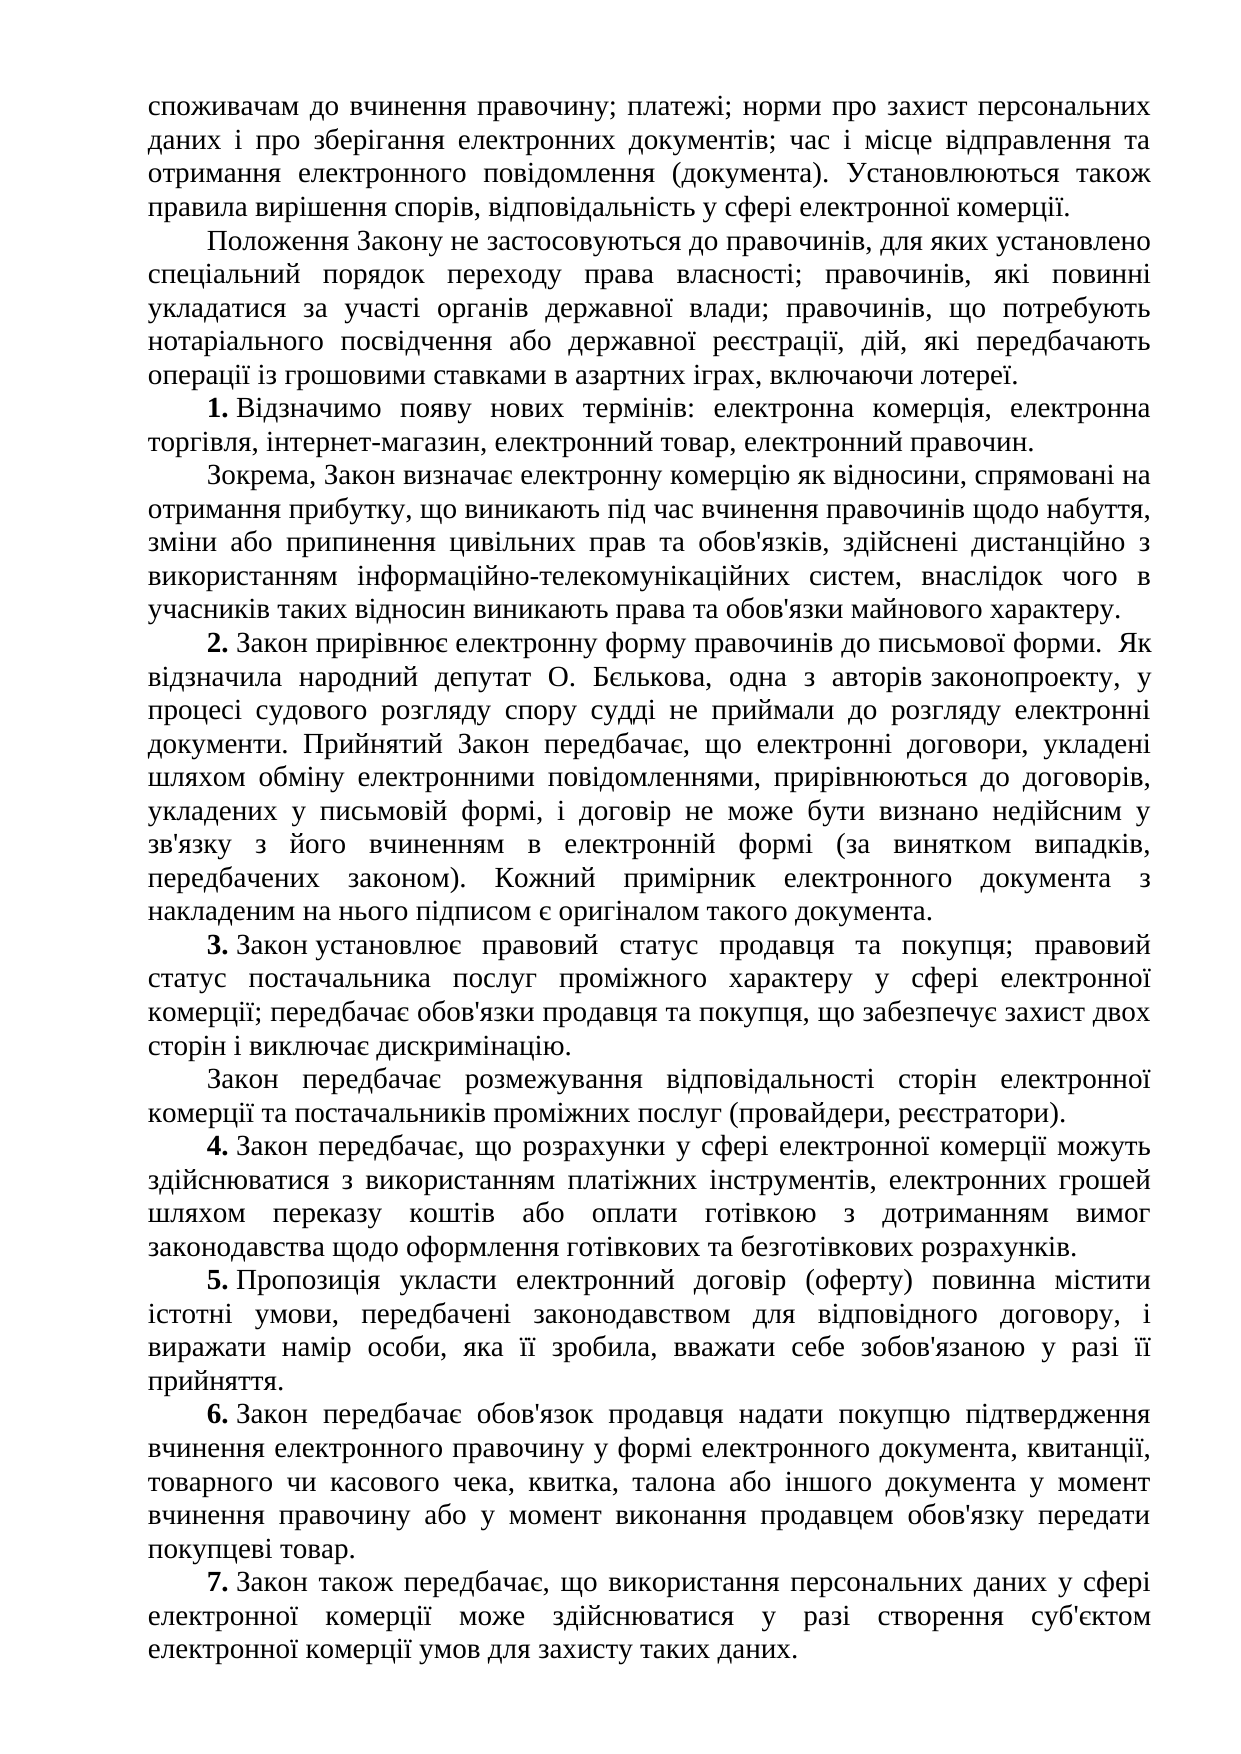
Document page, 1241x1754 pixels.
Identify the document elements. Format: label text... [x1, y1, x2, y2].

text 4. Закон передбачає, що розрахунки у сфері електронної комерції можуть здійснюватися з використанням платіжних інструментів, електронних грошей шляхом переказу коштів або оплати готівкою з дотриманням вимог законодавства щодо оформлення готівкових та безготівкових розрахунків. [148, 1128, 1152, 1262]
text 1. Відзначимо появу нових термінів: електронна комерція, електронна торгівля, інтернет-магазин, електронний товар, електронний правочин. [148, 390, 1152, 457]
text Зокрема, Закон визначає електронну комерцію як відносини, спрямовані на отримання прибутку, що виникають під час вчинення правочинів щодо набуття, зміни або припинення цивільних прав та обов'язків, здійснені дистанційно з використанням інформаційно-телекомунікаційних систем, внаслідок чого в учасників таких відносин виникають права та обов'язки майнового характеру. [148, 457, 1152, 625]
text 2. Закон прирівнює електронну форму правочинів до письмової форми. Як відзначила народний депутат О. Бєлькова, одна з авторів законопроекту, у процесі судового розгляду спору судді не приймали до розгляду електронні документи. Прийнятий Закон передбачає, що електронні договори, укладені шляхом обміну електронними повідомленнями, прирівнюються до договорів, укладених у письмовій формі, і договір не може бути визнано недійсним у зв'язку з його вчиненням в електронній формі (за винятком випадків, передбачених законом). Кожний примірник електронного документа з накладеним на нього підписом є оригіналом такого документа. [148, 625, 1152, 927]
text 6. Закон передбачає обов'язок продавця надати покупцю підтвердження вчинення електронного правочину у формі електронного документа, квитанції, товарного чи касового чека, квитка, талона або іншого документа у момент вчинення правочину або у момент виконання продавцем обов'язку передати покупцеві товар. [148, 1397, 1152, 1564]
text Положення Закону не застосовуються до правочинів, для яких установлено спеціальний порядок переходу права власності; правочинів, які повинні укладатися за участі органів державної влади; правочинів, що потребують нотаріального посвідчення або державної реєстрації, дій, які передбачають операції із грошовими ставками в азартних іграх, включаючи лотереї. [148, 223, 1152, 390]
text Закон передбачає розмежування відповідальності сторін електронної комерції та постачальників проміжних послуг (провайдери, реєстратори). [148, 1061, 1152, 1128]
text 5. Пропозиція укласти електронний договір (оферту) повинна містити істотні умови, передбачені законодавством для відповідного договору, і виражати намір особи, яка її зробила, вважати себе зобов'язаною у разі її прийняття. [148, 1262, 1152, 1397]
text 3. Закон установлює правовий статус продавця та покупця; правовий статус постачальника послуг проміжного характеру у сфері електронної комерції; передбачає обов'язки продавця та покупця, що забезпечує захист двох сторін і виключає дискримінацію. [148, 927, 1152, 1061]
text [148, 88, 1152, 223]
text 7. Закон також передбачає, що використання персональних даних у сфері електронної комерції може здійснюватися у разі створення суб'єктом електронної комерції умов для захисту таких даних. [148, 1564, 1152, 1665]
